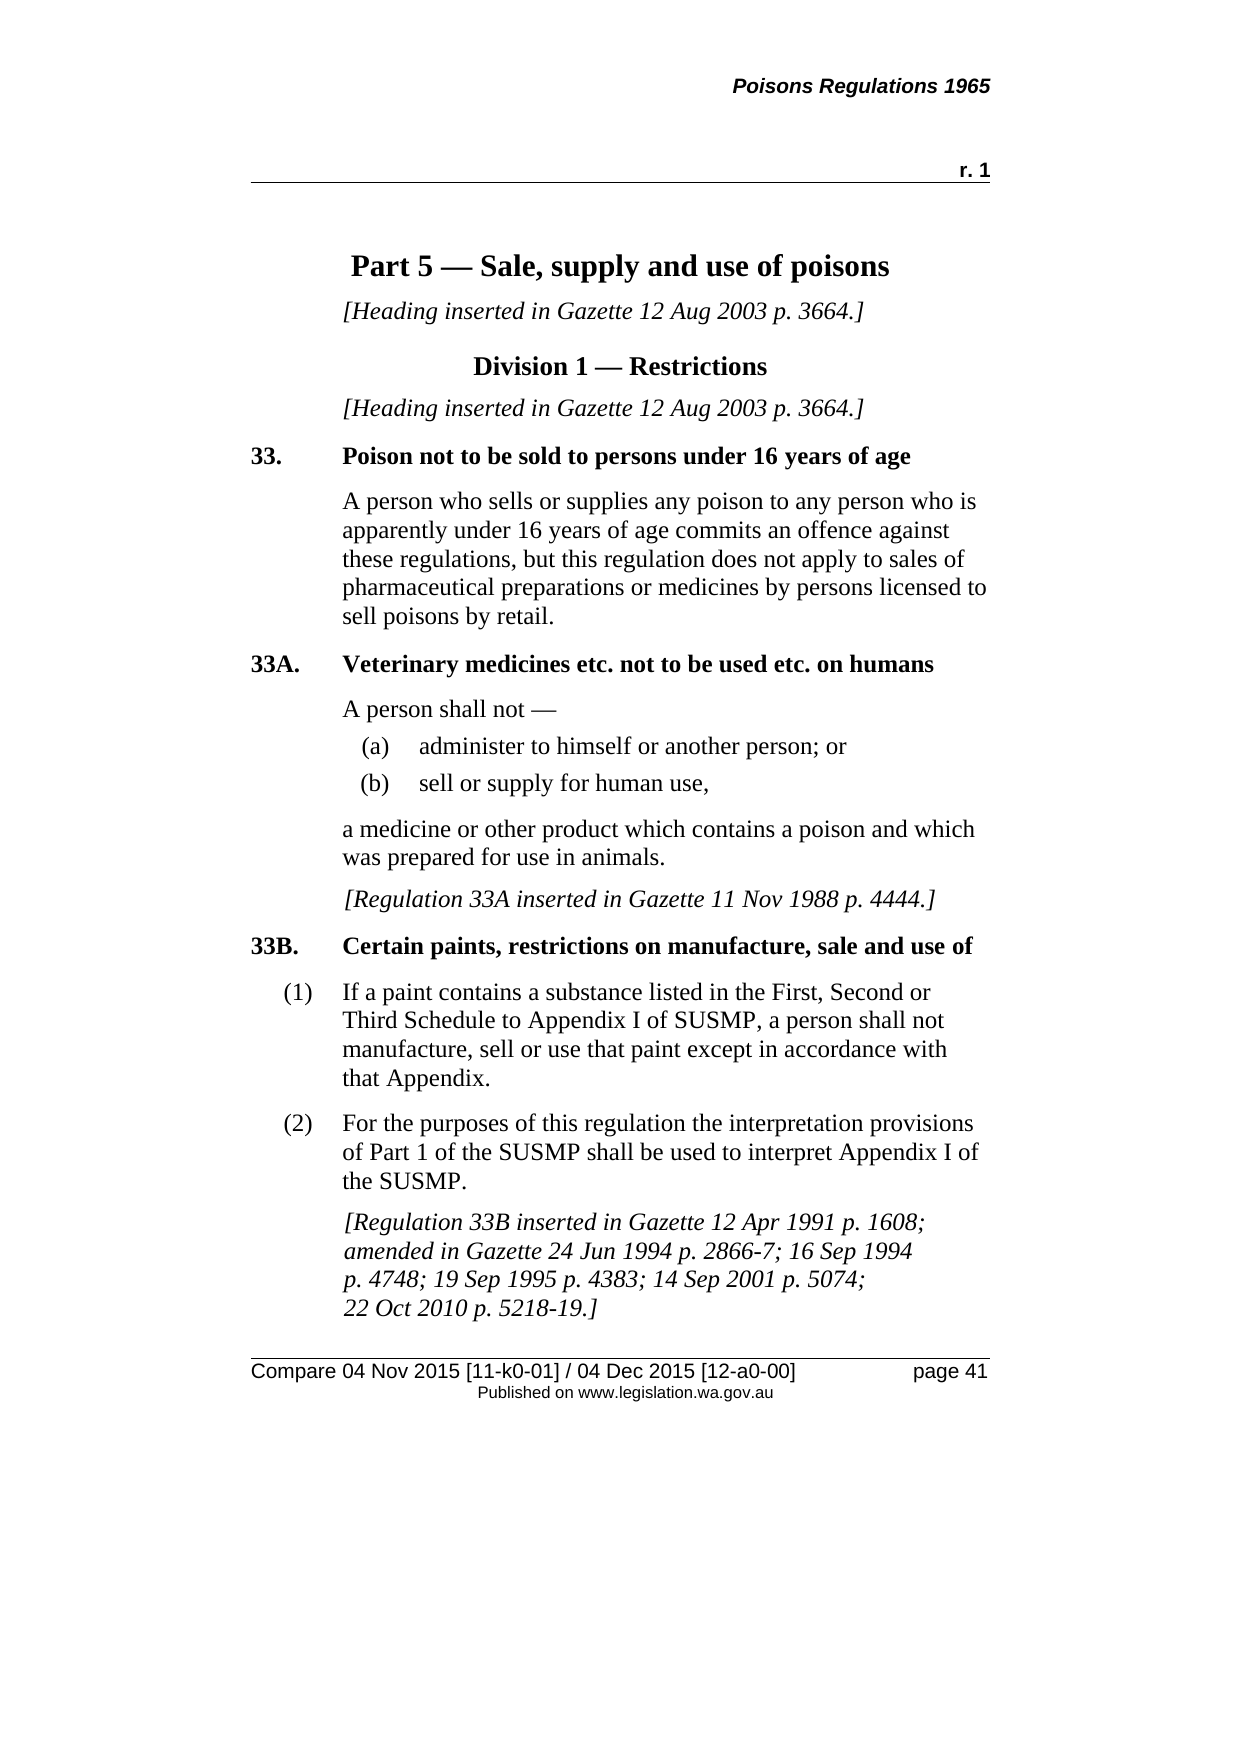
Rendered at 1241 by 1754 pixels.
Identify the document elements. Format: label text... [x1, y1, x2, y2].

subtitle Part 5 — , supply and use of poisons [251, 247, 990, 283]
subtitle [Heading inserted in Gazette 12 Aug 2003 p. 3664.] [251, 296, 990, 325]
text (2) For the purposes of this regulation the interpretation provisions of Part 1 of the SUSMP shall be used to interpret Appendix I of the SUSMP. [251, 1108, 990, 1194]
text [Regulation 33B inserted in Gazette 12 Apr 1991 p. 1608; amended in Gazette 24 Jun 1994 p. 2866-7; 16 Sep 1994 p. 4748; 19 Sep 1995 p. 4383; 14 Sep 2001 p. 5074; 22 Oct 2010 p. 5218-19.] [251, 1207, 990, 1322]
text a medicine or other product which contains a poison and which was prepared for use in animals. [251, 814, 990, 871]
subtitle 33A. Veterinary medicines etc. not to be used etc. on humans [251, 649, 990, 677]
text (1) If a paint contains a substance listed in the First, Second or Third Schedule to Appendix I of SUSMP, a person shall not manufacture, sell or use that paint except in accordance with that Appendix. [251, 977, 990, 1092]
text A person who sells or supplies any poison to any person who is apparently under 16 years of age commits an offence against these regulations, but this regulation does not apply to sales of pharmaceutical preparations or medicines by persons licensed to sell poisons by retail. [251, 486, 990, 630]
text [Regulation 33A inserted in Gazette 11 Nov 1988 p. 4444.] [251, 884, 990, 912]
text (b) sell or supply for human use, [251, 768, 990, 797]
subtitle 33. Poison not to be sold to persons under 16 years of age [251, 441, 990, 469]
text (a) administer to himself or another person; or [251, 731, 990, 760]
subtitle Division 1 — Restrictions [251, 350, 990, 381]
text A person shall not — [251, 694, 990, 723]
subtitle [Heading inserted in Gazette 12 Aug 2003 p. 3664.] [251, 393, 990, 422]
subtitle 33B. Certain paints, restrictions on manufacture, sale and use of [251, 931, 990, 960]
